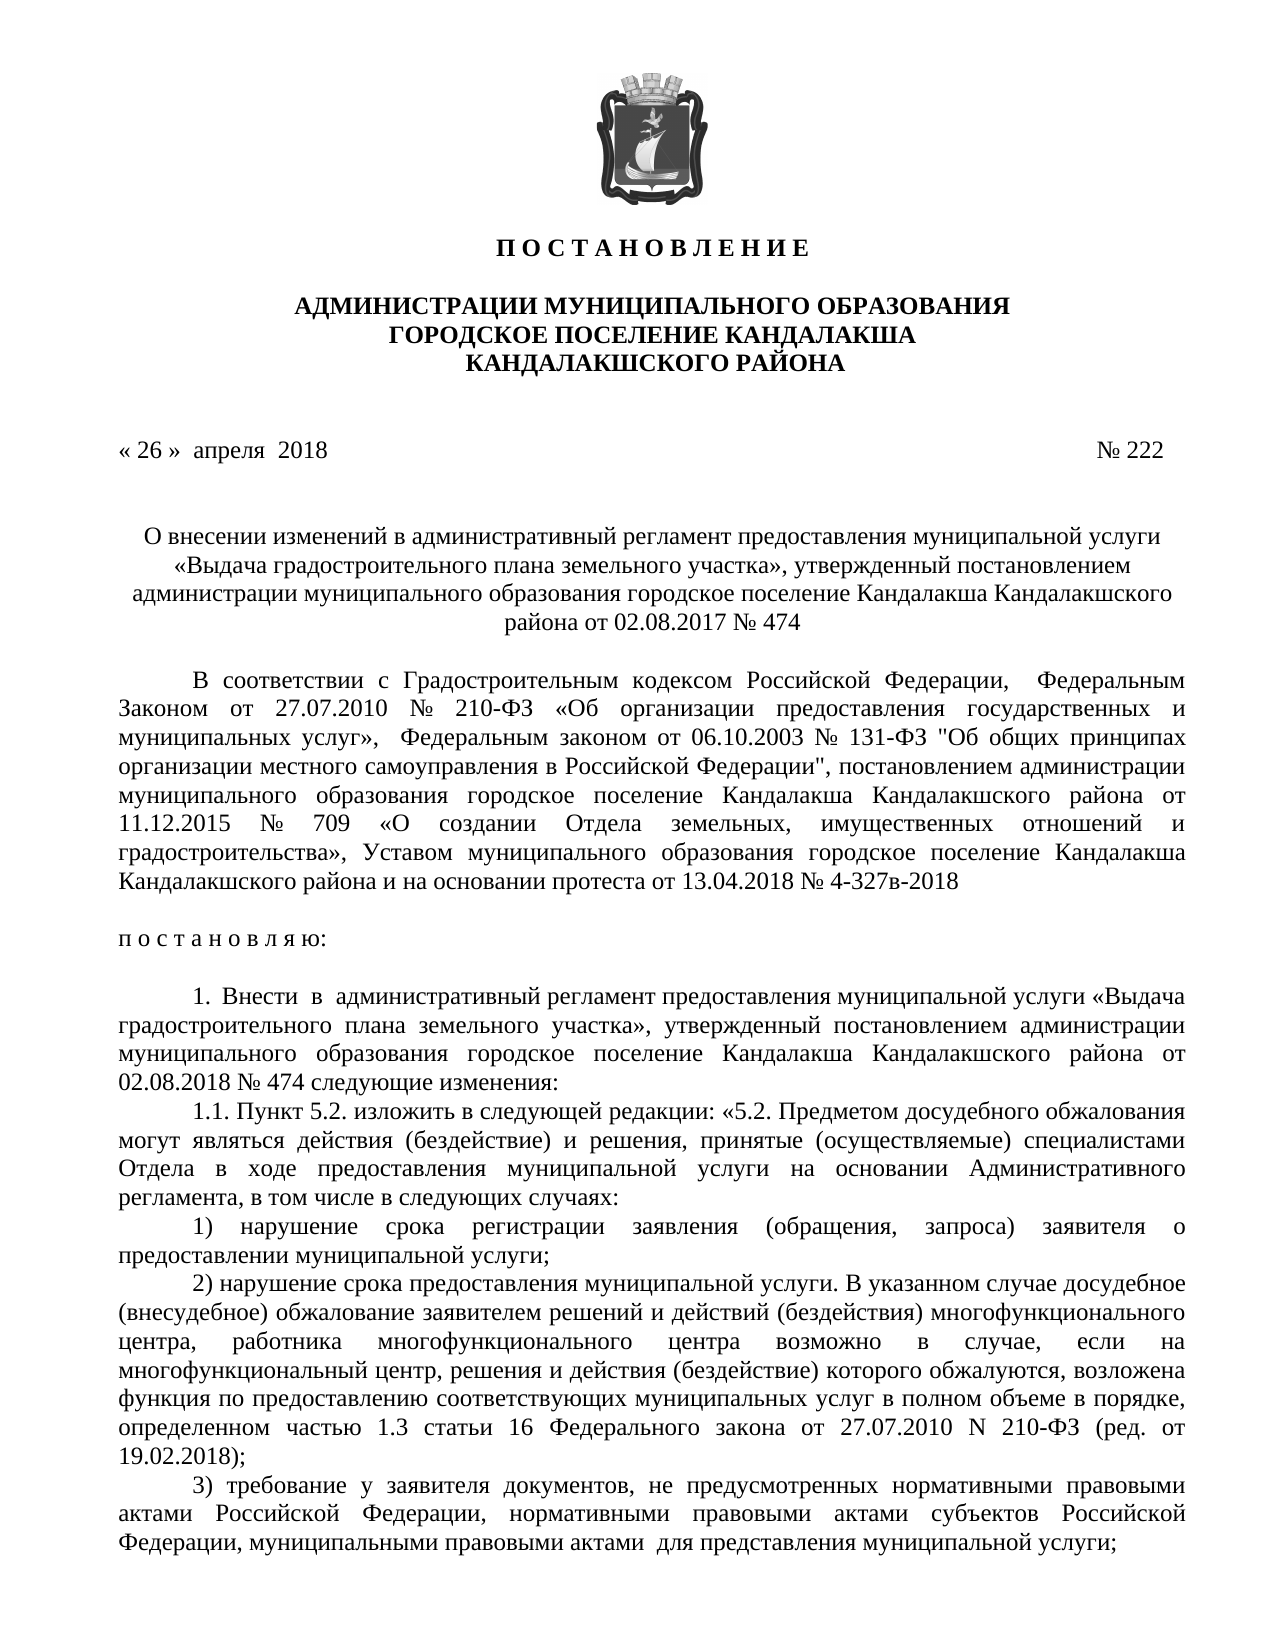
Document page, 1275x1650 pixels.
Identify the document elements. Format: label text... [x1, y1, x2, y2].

title П О С Т А Н О В Л Е Н И Е [118, 233, 1186, 262]
text АДМИНИСТРАЦИИ МУНИЦИПАЛЬНОГО ОБРАЗОВАНИЯ [118, 291, 1186, 320]
list 1) нарушение срока регистрации заявления (обращения, запроса) заявителя о предоставлении муниципальной услуги; [118, 1211, 1186, 1268]
picture [596, 73, 708, 205]
list Пункт 5.2. изложить в следующей редакции: «5.2. Предметом досудебного обжалования могут являться действия (бездействие) и решения, принятые (осуществляемые) специалистами Отдела в ходе предоставления муниципальной услуги на основании Административного регламента, в том числе в следующих случаях: [118, 1096, 1186, 1211]
text п о с т а н о в л я ю: [118, 923, 1186, 952]
list 3) требование у заявителя документов, не предусмотренных нормативными правовыми актами Российской Федерации, нормативными правовыми актами субъектов Российской Федерации, муниципальными правовыми актами для представления муниципальной услуги; [118, 1470, 1186, 1556]
text « 26 » апреля 2018 № 222 [118, 435, 1186, 463]
text КАНДАЛАКШСКОГО РАЙОНА [118, 348, 1186, 377]
text О внесении изменений в административный регламент предоставления муниципальной услуги «Выдача градостроительного плана земельного участка», утвержденный постановлением администрации муниципального образования городское поселение Кандалакша Кандалакшского района от 02.08.2017 № 474 [118, 521, 1186, 636]
list Внести в административный регламент предоставления муниципальной услуги «Выдача градостроительного плана земельного участка», утвержденный постановлением администрации муниципального образования городское поселение Кандалакша Кандалакшского района от 02.08.2018 № 474 следующие изменения: [118, 981, 1186, 1096]
list 2) нарушение срока предоставления муниципальной услуги. В указанном случае досудебное (внесудебное) обжалование заявителем решений и действий (бездействия) многофункционального центра, работника многофункционального центра возможно в случае, если на многофункциональный центр, решения и действия (бездействие) которого обжалуются, возложена функция по предоставлению соответствующих муниципальных услуг в полном объеме в порядке, определенном частью 1.3 статьи 16 Федерального закона от 27.07.2010 N 210-ФЗ (ред. от 19.02.2018); [118, 1268, 1186, 1470]
text В соответствии с Градостроительным кодексом Российской Федерации, Федеральным Законом от 27.07.2010 № 210-ФЗ «Об организации предоставления государственных и муниципальных услуг», Федеральным законом от 06.10.2003 № 131-ФЗ "Об общих принципах организации местного самоуправления в Российской Федерации", постановлением администрации муниципального образования городское поселение Кандалакша Кандалакшского района от 11.12.2015 № 709 «О создании Отдела земельных, имущественных отношений и градостроительства», Уставом муниципального образования городское поселение Кандалакша Кандалакшского района и на основании протеста от 13.04.2018 № 4-327в-2018 [118, 665, 1186, 895]
text ГОРОДСКОЕ ПОСЕЛЕНИЕ КАНДАЛАКША [118, 320, 1186, 348]
